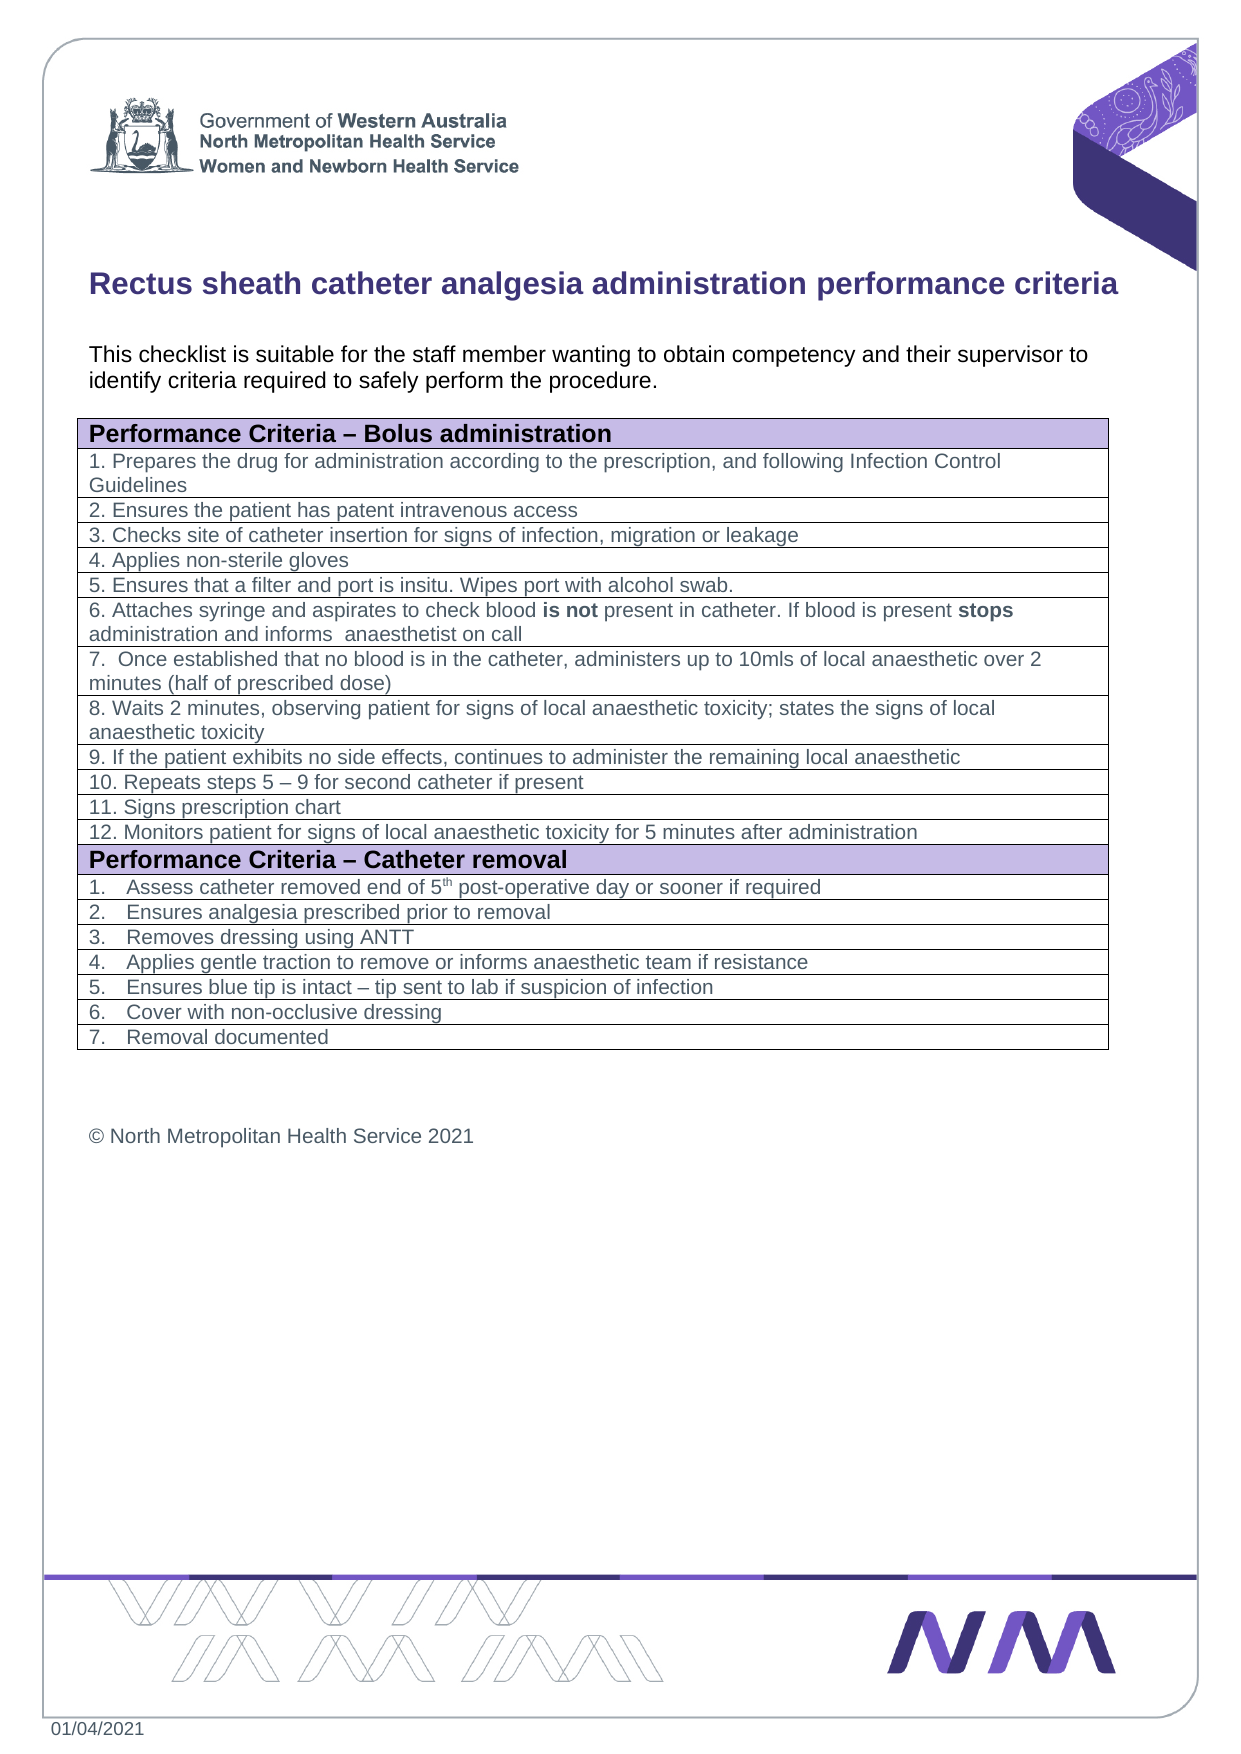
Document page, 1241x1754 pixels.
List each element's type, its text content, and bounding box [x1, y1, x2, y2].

table_cell 9. If the patient exhibits no side effects, continues to administer the remaining local anaesthetic [78, 745, 1108, 769]
table_cell 5. Ensures that a filter and port is insitu. Wipes port with alcohol swab. [78, 573, 1108, 597]
table_cell 10. Repeats steps 5 – 9 for second catheter if present [78, 770, 1108, 794]
table_cell 12. Monitors patient for signs of local anaesthetic toxicity for 5 minutes after administration [78, 820, 1108, 844]
table_cell 11. Signs prescription chart [78, 795, 1108, 819]
table_cell Cover with non-occlusive dressing [78, 1000, 1108, 1024]
table_cell Ensures analgesia prescribed prior to removal [78, 900, 1108, 924]
picture [3, 3, 1239, 1752]
table_cell 7. Once established that no blood is in the catheter, administers up to 10mls of local anaesthetic over 2 minutes (half of prescribed dose) [78, 647, 1108, 695]
table_cell 1. Prepares the drug for administration according to the prescription, and following Infection Control Guidelines [78, 449, 1108, 497]
table_cell Applies gentle traction to remove or informs anaesthetic team if resistance [78, 950, 1108, 974]
text © North Metropolitan Health Service 2021 [89, 1124, 1152, 1148]
table_cell Assess catheter removed end of 5th post-operative day or sooner if required [78, 875, 1108, 899]
table_cell 2. Ensures the patient has patent intravenous access [78, 498, 1108, 522]
subtitle This checklist is suitable for the staff member wanting to obtain competency and their supervisor to identify criteria required to safely perform the procedure. [89, 341, 1152, 393]
table_cell 3. Checks site of catheter insertion for signs of infection, migration or leakage [78, 523, 1108, 547]
table_cell Ensures blue tip is intact – tip sent to lab if suspicion of infection [78, 975, 1108, 999]
subtitle Rectus sheath catheter analgesia administration performance criteria [89, 265, 1152, 301]
table_cell 8. Waits 2 minutes, observing patient for signs of local anaesthetic toxicity; states the signs of local anaesthetic toxicity [78, 696, 1108, 744]
table_cell Performance Criteria – Catheter removal [78, 845, 1108, 874]
table_cell Removes dressing using ANTT [78, 925, 1108, 949]
table_cell 4. Applies non-sterile gloves [78, 548, 1108, 572]
table_cell Removal documented [78, 1025, 1108, 1049]
table_cell 6. Attaches syringe and aspirates to check blood is not present in catheter. If blood is present stops administration and informs anaesthetist on call [78, 598, 1108, 646]
table_header Performance Criteria – Bolus administration [78, 419, 1108, 448]
